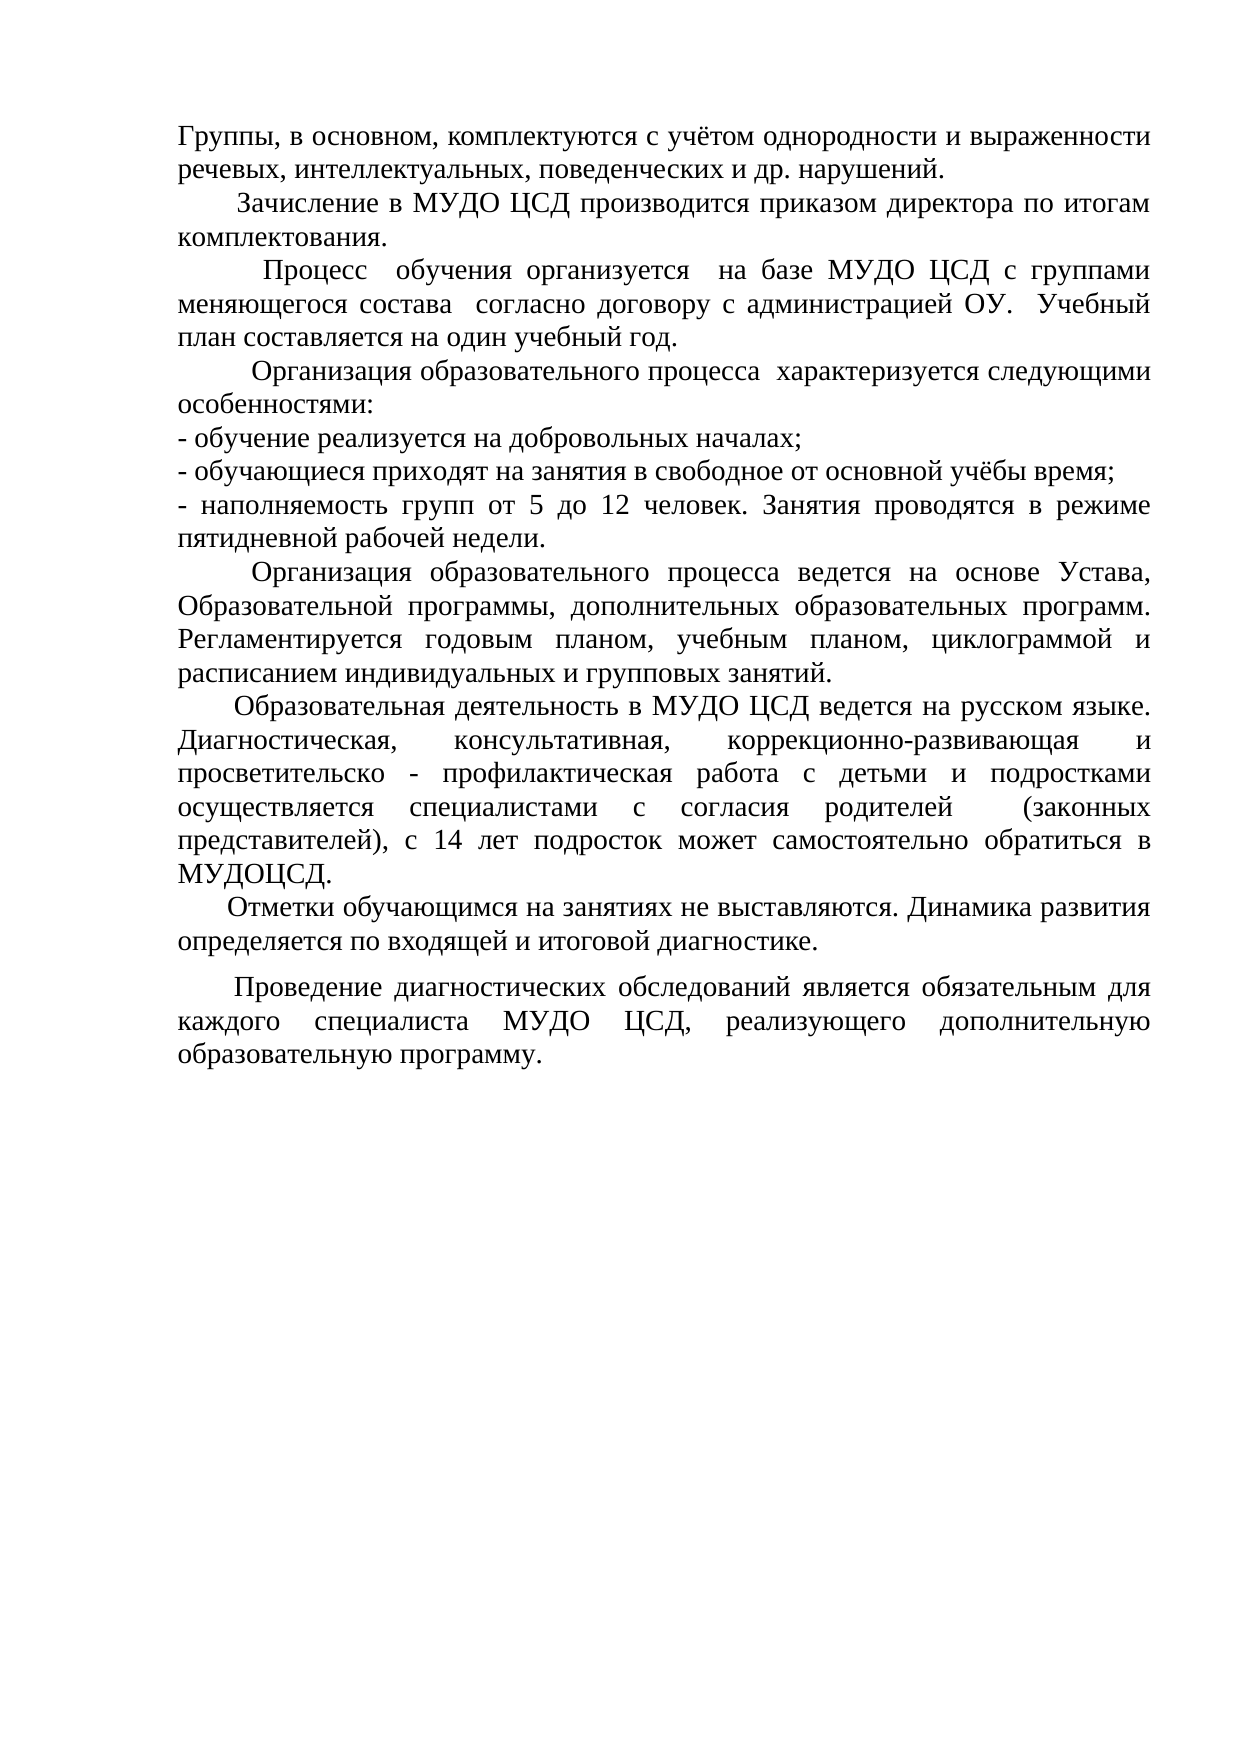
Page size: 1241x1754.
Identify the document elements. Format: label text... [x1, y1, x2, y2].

text Образовательная деятельность в МУДО ЦСД ведется на русском языке. Диагностическая, консультативная, коррекционно-развивающая и просветительско - профилактическая работа с детьми и подростками осуществляется специалистами с согласия родителей (законных представителей), с 14 лет подросток может самостоятельно обратиться в МУДОЦСД. Отметки обучающимся на занятиях не выставляются. Динамика развития определяется по входящей и итоговой диагностике. [177, 688, 1152, 957]
text Организация образовательного процесса характеризуется следующими особенностями: [177, 353, 1152, 420]
text - обучение реализуется на добровольных началах; [177, 420, 1152, 453]
text Зачисление в МУДО ЦСД производится приказом директора по итогам комплектования. [177, 185, 1152, 252]
text Процесс обучения организуется на базе МУДО ЦСД с группами меняющегося состава согласно договору с администрацией ОУ. Учебный план составляется на один учебный год. [177, 252, 1152, 353]
text - обучающиеся приходят на занятия в свободное от основной учёбы время; [177, 453, 1152, 487]
text Организация образовательного процесса ведется на основе Устава, Образовательной программы, дополнительных образовательных программ. Регламентируется годовым планом, учебным планом, циклограммой и расписанием индивидуальных и групповых занятий. [177, 554, 1152, 688]
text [177, 118, 1152, 185]
text Проведение диагностических обследований является обязательным для каждого специалиста МУДО ЦСД, реализующего дополнительную образовательную программу. [177, 969, 1152, 1070]
text - наполняемость групп от 5 до 12 человек. Занятия проводятся в режиме пятидневной рабочей недели. [177, 487, 1152, 554]
